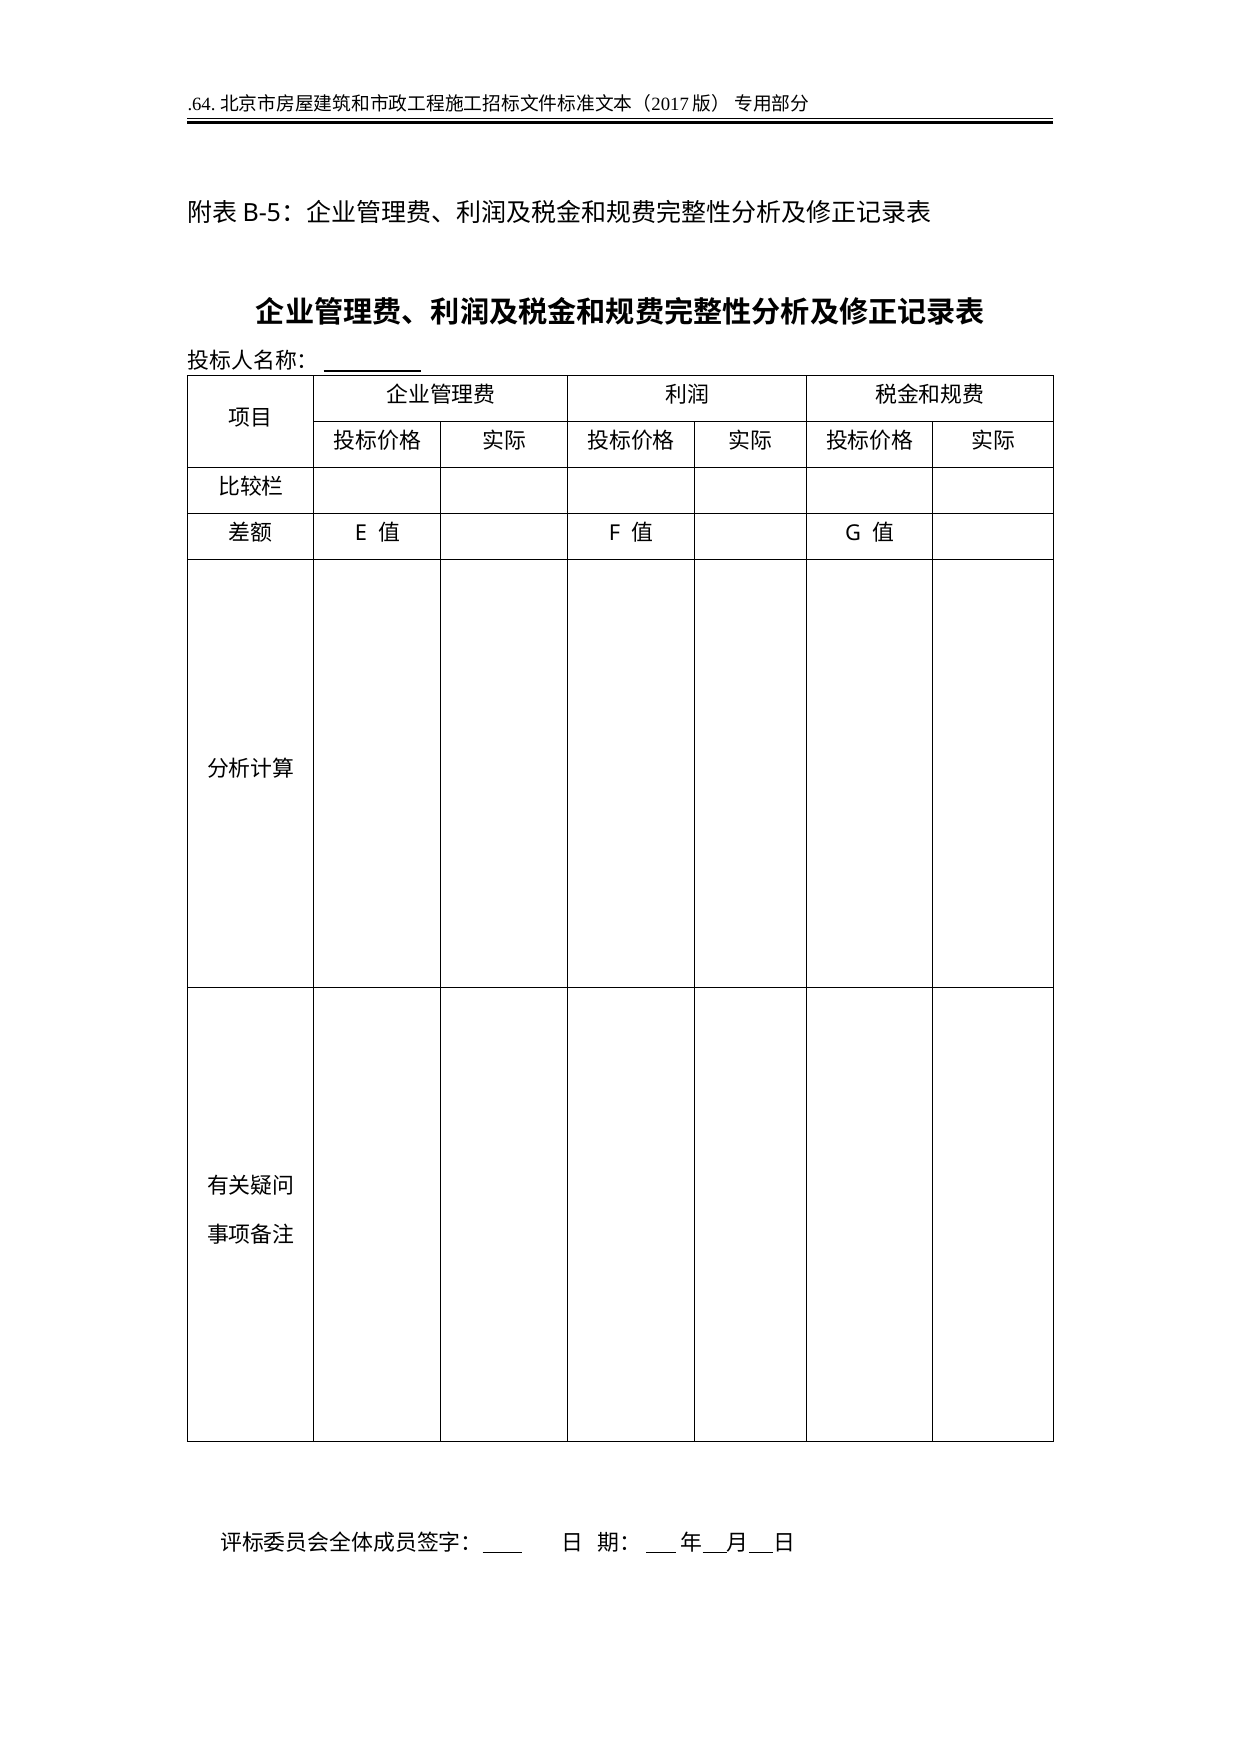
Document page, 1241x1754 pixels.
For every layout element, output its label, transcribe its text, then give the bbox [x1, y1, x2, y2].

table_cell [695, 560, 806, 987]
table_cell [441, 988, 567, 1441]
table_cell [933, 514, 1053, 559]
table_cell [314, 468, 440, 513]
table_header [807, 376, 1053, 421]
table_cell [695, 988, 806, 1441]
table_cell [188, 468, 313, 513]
text 评标委员会全体成员签字： 日 期： 年 月 日 [187, 1524, 1053, 1557]
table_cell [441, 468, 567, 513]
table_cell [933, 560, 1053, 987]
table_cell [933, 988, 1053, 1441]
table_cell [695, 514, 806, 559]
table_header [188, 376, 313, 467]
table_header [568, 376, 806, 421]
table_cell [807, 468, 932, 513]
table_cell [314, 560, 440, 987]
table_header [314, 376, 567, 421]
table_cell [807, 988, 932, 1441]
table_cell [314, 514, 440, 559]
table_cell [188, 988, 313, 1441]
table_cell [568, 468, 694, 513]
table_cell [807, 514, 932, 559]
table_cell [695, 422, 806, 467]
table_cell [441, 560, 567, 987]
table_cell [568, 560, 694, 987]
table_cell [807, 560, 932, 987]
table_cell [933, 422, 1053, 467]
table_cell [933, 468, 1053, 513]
text 企业管理费、利润及税金和规费完整性分析及修正记录表 [187, 278, 1053, 343]
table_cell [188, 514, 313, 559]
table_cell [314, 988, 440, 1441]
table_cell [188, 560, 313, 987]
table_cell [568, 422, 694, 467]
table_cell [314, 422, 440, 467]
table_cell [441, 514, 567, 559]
text 附表B-5：企业管理费、利润及税金和规费完整性分析及修正记录表 [187, 178, 1053, 243]
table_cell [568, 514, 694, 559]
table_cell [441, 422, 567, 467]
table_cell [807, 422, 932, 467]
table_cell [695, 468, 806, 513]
text 投标人名称： [187, 343, 1053, 375]
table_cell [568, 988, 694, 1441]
